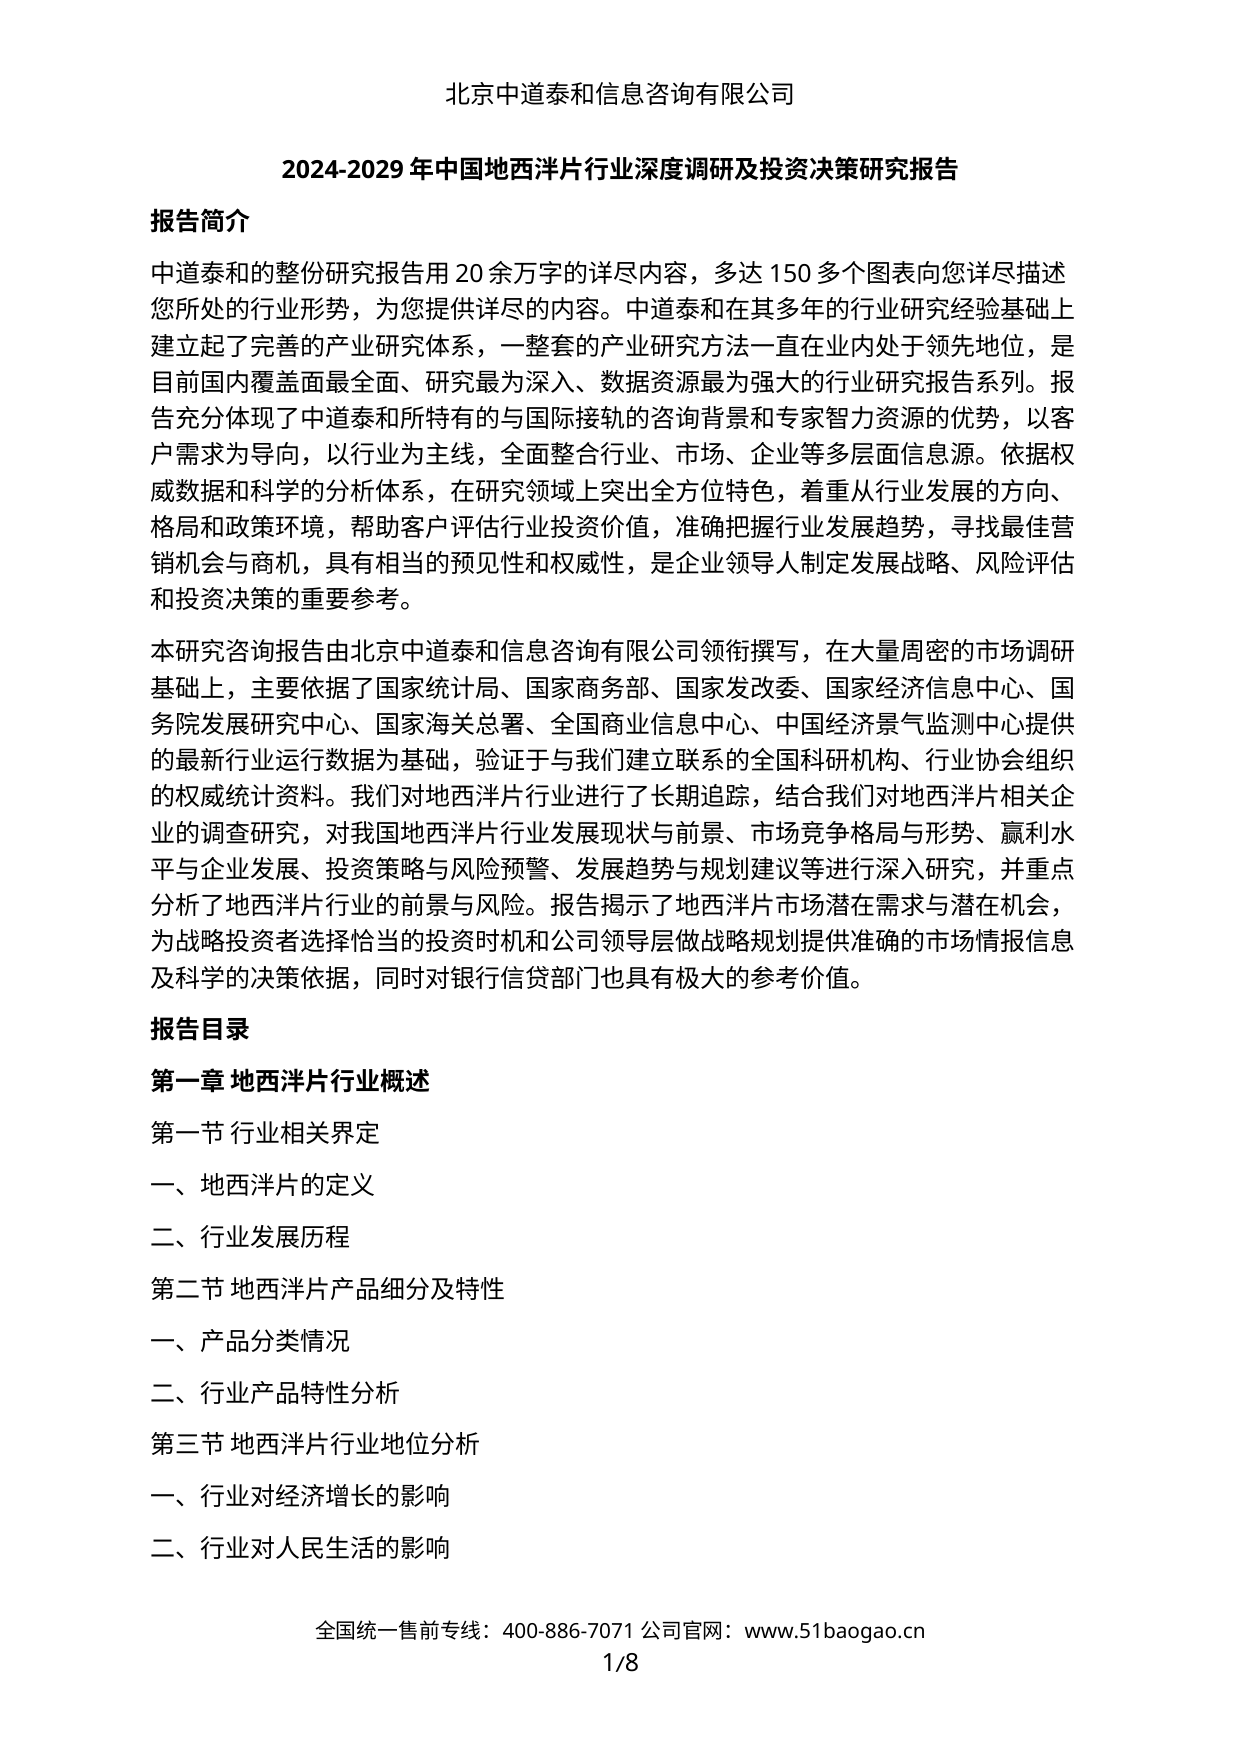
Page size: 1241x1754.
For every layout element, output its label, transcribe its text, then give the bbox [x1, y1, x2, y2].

text 2024-2029年中国地西泮片行业深度调研及投资决策研究报告 [150, 150, 1090, 186]
text 一、行业对经济增长的影响 [150, 1477, 1090, 1513]
text 一、地西泮片的定义 [150, 1166, 1090, 1202]
text 中道泰和的整份研究报告用20余万字的详尽内容，多达150多个图表向您详尽描述您所处的行业形势，为您提供详尽的内容。中道泰和在其多年的行业研究经验基础上建立起了完善的产业研究体系，一整套的产业研究方法一直在业内处于领先地位，是目前国内覆盖面最全面、研究最为深入、数据资源最为强大的行业研究报告系列。报告充分体现了中道泰和所特有的与国际接轨的咨询背景和专家智力资源的优势，以客户需求为导向，以行业为主线，全面整合行业、市场、企业等多层面信息源。依据权威数据和科学的分析体系，在研究领域上突出全方位特色，着重从行业发展的方向、格局和政策环境，帮助客户评估行业投资价值，准确把握行业发展趋势，寻找最佳营销机会与商机，具有相当的预见性和权威性，是企业领导人制定发展战略、风险评估和投资决策的重要参考。 [150, 254, 1090, 616]
text 报告目录 [150, 1010, 1090, 1046]
text 本研究咨询报告由北京中道泰和信息咨询有限公司领衔撰写，在大量周密的市场调研基础上，主要依据了国家统计局、国家商务部、国家发改委、国家经济信息中心、国务院发展研究中心、国家海关总署、全国商业信息中心、中国经济景气监测中心提供的最新行业运行数据为基础，验证于与我们建立联系的全国科研机构、行业协会组织的权威统计资料。我们对地西泮片行业进行了长期追踪，结合我们对地西泮片相关企业的调查研究，对我国地西泮片行业发展现状与前景、市场竞争格局与形势、赢利水平与企业发展、投资策略与风险预警、发展趋势与规划建议等进行深入研究，并重点分析了地西泮片行业的前景与风险。报告揭示了地西泮片市场潜在需求与潜在机会，为战略投资者选择恰当的投资时机和公司领导层做战略规划提供准确的市场情报信息及科学的决策依据，同时对银行信贷部门也具有极大的参考价值。 [150, 632, 1090, 994]
text 二、行业对人民生活的影响 [150, 1529, 1090, 1565]
text 第一章 地西泮片行业概述 [150, 1062, 1090, 1098]
text 第二节 地西泮片产品细分及特性 [150, 1269, 1090, 1306]
text 第三节 地西泮片行业地位分析 [150, 1425, 1090, 1461]
text 报告简介 [150, 202, 1090, 238]
text 二、行业产品特性分析 [150, 1373, 1090, 1409]
text 二、行业发展历程 [150, 1217, 1090, 1254]
text 第一节 行业相关界定 [150, 1114, 1090, 1150]
text 一、产品分类情况 [150, 1321, 1090, 1357]
